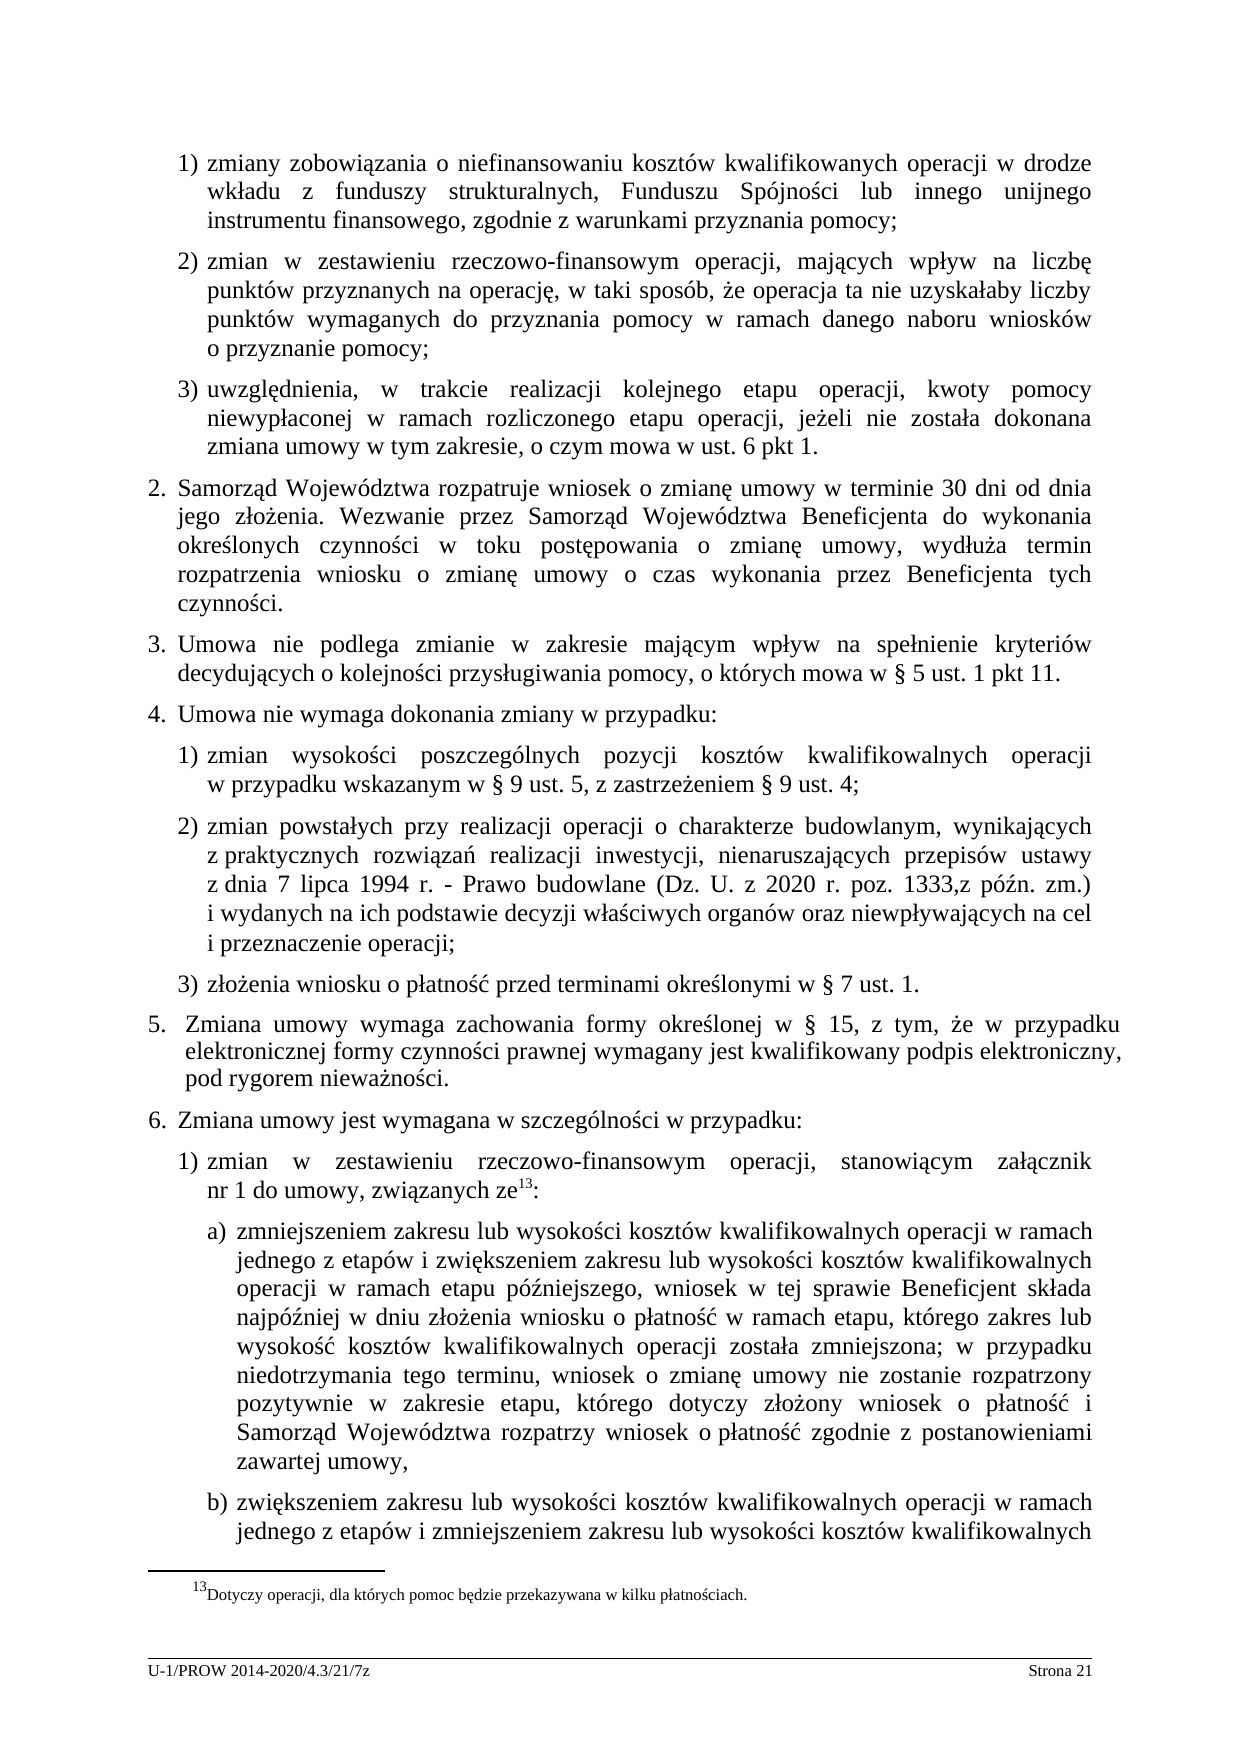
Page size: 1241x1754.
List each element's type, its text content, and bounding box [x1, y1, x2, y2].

list zmian w zestawieniu rzeczowo-finansowym operacji, mających wpływ na liczbę punktów przyznanych na operację, w taki sposób, że operacja ta nie uzyskałaby liczby punktów wymaganych do przyznania pomocy w ramach danego naboru wniosków o przyznanie pomocy; [177, 246, 1092, 361]
list Zmiana umowy jest wymagana w szczególności w przypadku: [148, 1105, 1092, 1133]
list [207, 1487, 1092, 1545]
list zmian wysokości poszczególnych pozycji kosztów kwalifikowalnych operacji w przypadku wskazanym w § 9 ust. 5, z zastrzeżeniem § 9 ust. 4; [177, 740, 1092, 798]
list Umowa nie wymaga dokonania zmiany w przypadku: [148, 699, 1092, 728]
list uwzględnienia, w trakcie realizacji kolejnego etapu operacji, kwoty pomocy niewypłaconej w ramach rozliczonego etapu operacji, jeżeli nie została dokonana zmiana umowy w tym zakresie, o czym mowa w ust. 6 pkt 1. [177, 374, 1092, 460]
list Samorząd Województwa rozpatruje wniosek o zmianę umowy w terminie 30 dni od dnia jego złożenia. Wezwanie przez Samorząd Województwa Beneficjenta do wykonania określonych czynności w toku postępowania o zmianę umowy, wydłuża termin rozpatrzenia wniosku o zmianę umowy o czas wykonania przez Beneficjenta tych czynności. [148, 473, 1092, 616]
list Umowa nie podlega zmianie w zakresie mającym wpływ na spełnienie kryteriów decydujących o kolejności przysługiwania pomocy, o których mowa w § 5 ust. 1 pkt 11. [148, 629, 1092, 686]
list zmiany zobowiązania o niefinansowaniu kosztów kwalifikowanych operacji w drodze wkładu z funduszy strukturalnych, Funduszu Spójności lub innego unijnego instrumentu finansowego, zgodnie z warunkami przyznania pomocy; [177, 148, 1092, 234]
list zmian powstałych przy realizacji operacji o charakterze budowlanym, wynikających z praktycznych rozwiązań realizacji inwestycji, nienaruszających przepisów ustawy z dnia 7 lipca 1994 r. - Prawo budowlane (Dz. U. z 2020 r. poz. 1333,z późn. zm.) i wydanych na ich podstawie decyzji właściwych organów oraz niewpływających na cel i przeznaczenie operacji; [177, 811, 1092, 957]
list Zmiana umowy wymaga zachowania formy określonej w § 15, z tym, że w przypadku elektronicznej formy czynności prawnej wymagany jest kwalifikowany podpis elektroniczny, pod rygorem nieważności. [148, 1011, 1122, 1092]
list złożenia wniosku o płatność przed terminami określonymi w § 7 ust. 1. [177, 969, 1092, 998]
list zmian w zestawieniu rzeczowo-finansowym operacji, stanowiącym załącznik nr 1 do umowy, związanych ze: [177, 1146, 1092, 1203]
list zmniejszeniem zakresu lub wysokości kosztów kwalifikowalnych operacji w ramach jednego z etapów i zwiększeniem zakresu lub wysokości kosztów kwalifikowalnych operacji w ramach etapu późniejszego, wniosek w tej sprawie Beneficjent składa najpóźniej w dniu złożenia wniosku o płatność w ramach etapu, którego zakres lub wysokość kosztów kwalifikowalnych operacji została zmniejszona; w przypadku niedotrzymania tego terminu, wniosek o zmianę umowy nie zostanie rozpatrzony pozytywnie w zakresie etapu, którego dotyczy złożony wniosek o płatność i Samorząd Województwa rozpatrzy wniosek o płatność zgodnie z postanowieniami zawartej umowy, [207, 1216, 1092, 1475]
